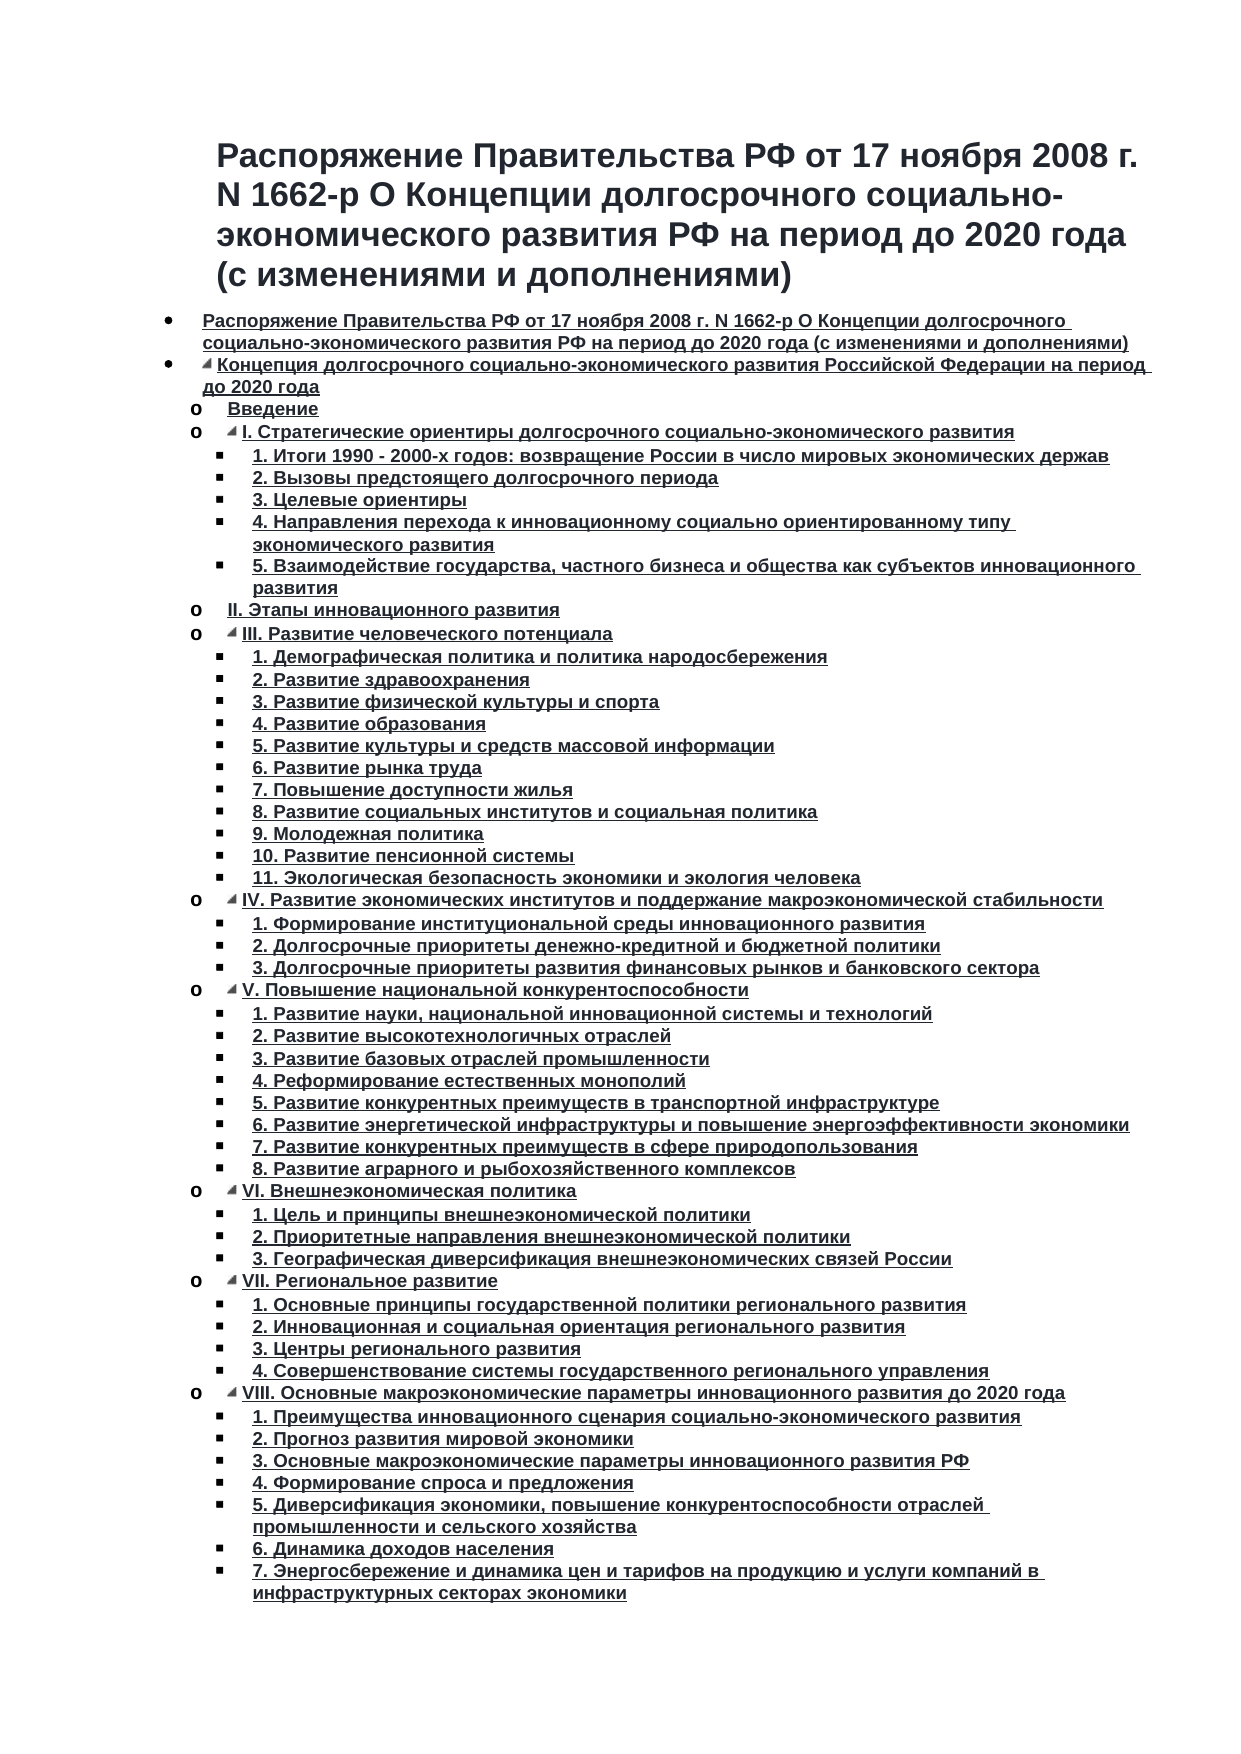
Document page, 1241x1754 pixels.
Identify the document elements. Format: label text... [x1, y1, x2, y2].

list VI. Внешнеэкономическая политика [190, 1180, 1152, 1204]
list 7. Повышение доступности жилья [215, 779, 1152, 801]
list 5. Взаимодействие государства, частного бизнеса и общества как субъектов инновационного развития [215, 555, 1152, 598]
list 5. Развитие конкурентных преимуществ в транспортной инфраструктуре [215, 1091, 1152, 1113]
picture [227, 426, 237, 439]
list 5. Развитие культуры и средств массовой информации [215, 734, 1152, 757]
list 11. Экологическая безопасность экономики и экология человека [215, 867, 1152, 889]
picture [202, 358, 212, 372]
list 4. Формирование спроса и предложения [215, 1472, 1152, 1494]
list 2. Инновационная и социальная ориентация регионального развития [215, 1316, 1152, 1338]
text Распоряжение Правительства РФ от 17 ноября 2008 г. N 1662-р О Концепции долгосрочного социально-экономического развития РФ на период до 2020 года (с изменениями и дополнениями) [216, 135, 1152, 293]
list Концепция долгосрочного социально-экономического развития Российской Федерации на период до 2020 года [165, 354, 1152, 397]
list 3. Долгосрочные приоритеты развития финансовых рынков и банковского сектора [215, 957, 1152, 979]
list IV. Развитие экономических институтов и поддержание макроэкономической стабильности [190, 889, 1152, 913]
list 8. Развитие социальных институтов и социальная политика [215, 801, 1152, 823]
list 1. Цель и принципы внешнеэкономической политики [215, 1204, 1152, 1226]
list 1. Развитие науки, национальной инновационной системы и технологий [215, 1003, 1152, 1025]
list 8. Развитие аграрного и рыбохозяйственного комплексов [215, 1158, 1152, 1180]
list 7. Энергосбережение и динамика цен и тарифов на продукцию и услуги компаний в инфраструктурных секторах экономики [215, 1560, 1152, 1604]
list 9. Молодежная политика [215, 823, 1152, 845]
list 1. Демографическая политика и политика народосбережения [215, 646, 1152, 668]
picture [227, 627, 237, 640]
list V. Повышение национальной конкурентоспособности [190, 979, 1152, 1003]
list 5. Диверсификация экономики, повышение конкурентоспособности отраслей промышленности и сельского хозяйства [215, 1494, 1152, 1538]
list 4. Реформирование естественных монополий [215, 1069, 1152, 1091]
list VIII. Основные макроэкономические параметры инновационного развития до 2020 года [190, 1382, 1152, 1406]
picture [227, 1387, 237, 1400]
list 1. Основные принципы государственной политики регионального развития [215, 1294, 1152, 1316]
list 3. Развитие физической культуры и спорта [215, 690, 1152, 712]
list 4. Совершенствование системы государственного регионального управления [215, 1360, 1152, 1382]
list 7. Развитие конкурентных преимуществ в сфере природопользования [215, 1136, 1152, 1158]
list 3. Развитие базовых отраслей промышленности [215, 1047, 1152, 1069]
list VII. Региональное развитие [190, 1270, 1152, 1294]
list I. Стратегические ориентиры долгосрочного социально-экономического развития [190, 421, 1152, 445]
list Распоряжение Правительства РФ от 17 ноября 2008 г. N 1662-р О Концепции долгосрочного социально-экономического развития РФ на период до 2020 года (с изменениями и дополнениями) [165, 310, 1152, 354]
list 4. Развитие образования [215, 712, 1152, 734]
list 2. Долгосрочные приоритеты денежно-кредитной и бюджетной политики [215, 935, 1152, 957]
picture [227, 1275, 237, 1288]
list 10. Развитие пенсионной системы [215, 845, 1152, 867]
picture [227, 984, 237, 997]
list 6. Развитие энергетической инфраструктуры и повышение энергоэффективности экономики [215, 1113, 1152, 1136]
list 6. Динамика доходов населения [215, 1538, 1152, 1560]
list II. Этапы инновационного развития [190, 598, 1152, 622]
list 2. Приоритетные направления внешнеэкономической политики [215, 1226, 1152, 1248]
list 2. Прогноз развития мировой экономики [215, 1428, 1152, 1450]
list 1. Формирование институциональной среды инновационного развития [215, 913, 1152, 935]
list 3. Географическая диверсификация внешнеэкономических связей России [215, 1248, 1152, 1270]
list 1. Преимущества инновационного сценария социально-экономического развития [215, 1406, 1152, 1428]
list 4. Направления перехода к инновационному социально ориентированному типу экономического развития [215, 511, 1152, 555]
list III. Развитие человеческого потенциала [190, 622, 1152, 646]
list 3. Центры регионального развития [215, 1338, 1152, 1360]
list 6. Развитие рынка труда [215, 757, 1152, 779]
list 3. Основные макроэкономические параметры инновационного развития РФ [215, 1450, 1152, 1472]
list 2. Развитие здравоохранения [215, 668, 1152, 690]
list 3. Целевые ориентиры [215, 489, 1152, 511]
list Введение [190, 397, 1152, 421]
picture [227, 1185, 237, 1198]
list 2. Развитие высокотехнологичных отраслей [215, 1025, 1152, 1047]
list 1. Итоги 1990 - 2000-х годов: возвращение России в число мировых экономических держав [215, 445, 1152, 467]
picture [227, 894, 237, 907]
list 2. Вызовы предстоящего долгосрочного периода [215, 467, 1152, 489]
